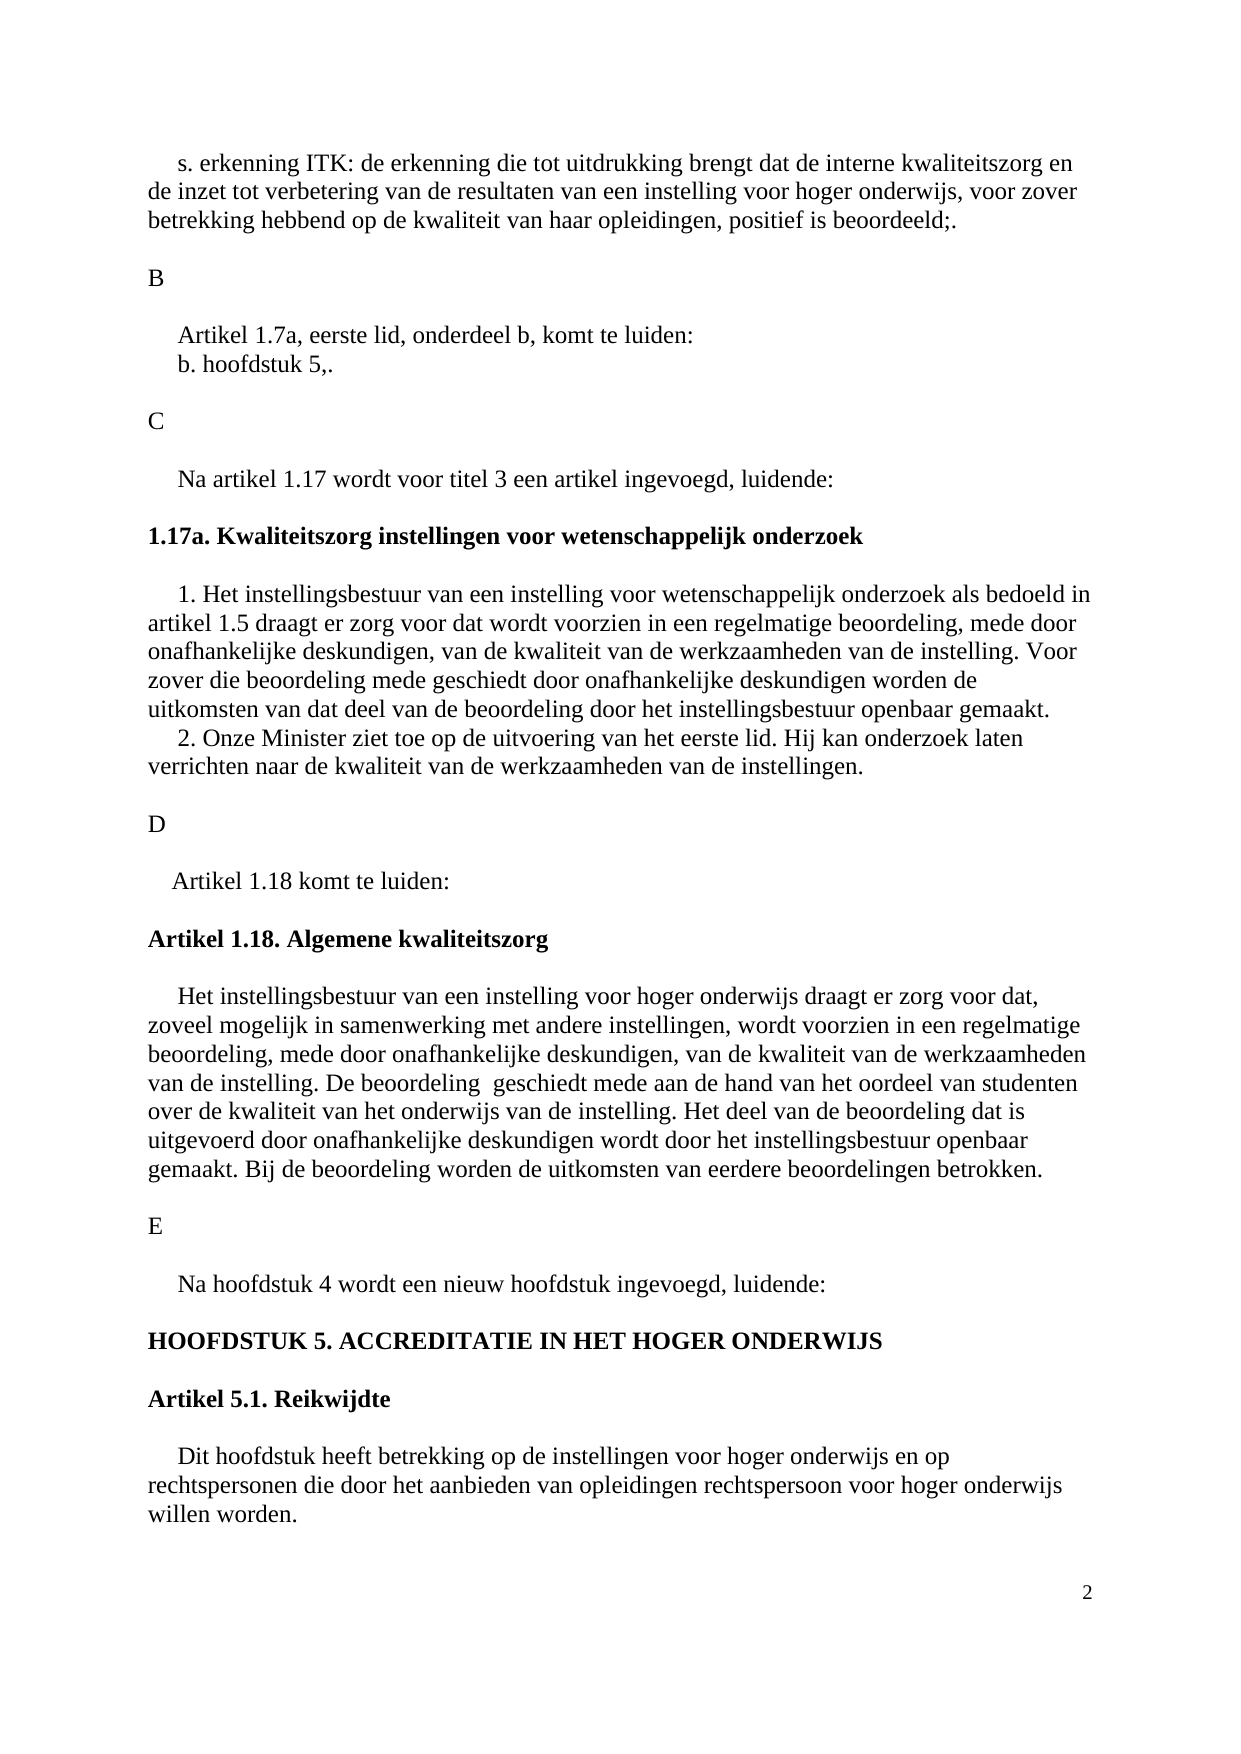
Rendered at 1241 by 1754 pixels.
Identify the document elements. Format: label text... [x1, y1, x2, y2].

text E [148, 1211, 1092, 1240]
text D [148, 809, 1092, 838]
text b. hoofdstuk 5,. [148, 349, 1092, 378]
text Artikel 1.18. Algemene kwaliteitszorg [148, 924, 1092, 953]
text Het instellingsbestuur van een instelling voor hoger onderwijs draagt er zorg voor dat, zoveel mogelijk in samenwerking met andere instellingen, wordt voorzien in een regelmatige beoordeling, mede door onafhankelijke deskundigen, van de kwaliteit van de werkzaamheden van de instelling. De beoordeling geschiedt mede aan de hand van het oordeel van studenten over de kwaliteit van het onderwijs van de instelling. Het deel van de beoordeling dat is uitgevoerd door onafhankelijke deskundigen wordt door het instellingsbestuur openbaar gemaakt. Bij de beoordeling worden de uitkomsten van eerdere beoordelingen betrokken. [148, 981, 1092, 1183]
text Artikel 1.7a, eerste lid, onderdeel b, komt te luiden: [148, 320, 1092, 349]
text s. erkenning ITK: de erkenning die tot uitdrukking brengt dat de interne kwaliteitszorg en de inzet tot verbetering van de resultaten van een instelling voor hoger onderwijs, voor zover betrekking hebbend op de kwaliteit van haar opleidingen, positief is beoordeeld;. [148, 148, 1092, 234]
text Artikel 1.18 komt te luiden: [148, 866, 1092, 895]
text 2. Onze Minister ziet toe op de uitvoering van het eerste lid. Hij kan onderzoek laten verrichten naar de kwaliteit van de werkzaamheden van de instellingen. [148, 723, 1092, 780]
text 1. Het instellingsbestuur van een instelling voor wetenschappelijk onderzoek als bedoeld in artikel 1.5 draagt er zorg voor dat wordt voorzien in een regelmatige beoordeling, mede door onafhankelijke deskundigen, van de kwaliteit van de werkzaamheden van de instelling. Voor zover die beoordeling mede geschiedt door onafhankelijke deskundigen worden de uitkomsten van dat deel van de beoordeling door het instellingsbestuur openbaar gemaakt. [148, 579, 1092, 723]
text Na artikel 1.17 wordt voor titel 3 een artikel ingevoegd, luidende: [148, 464, 1092, 493]
text B [148, 263, 1092, 291]
text Na hoofdstuk 4 wordt een nieuw hoofdstuk ingevoegd, luidende: [148, 1269, 1092, 1298]
list Dit hoofdstuk heeft betrekking op de instellingen voor hoger onderwijs en op rechtspersonen die door het aanbieden van opleidingen rechtspersoon voor hoger onderwijs willen worden. [148, 1441, 1092, 1528]
text HOOFDSTUK 5. ACCREDITATIE IN HET HOGER ONDERWIJS [148, 1326, 1092, 1355]
text C [148, 406, 1092, 435]
text 1.17a. Kwaliteitszorg instellingen voor wetenschappelijk onderzoek [148, 521, 1092, 550]
text Artikel 5.1. Reikwijdte [148, 1384, 1092, 1413]
